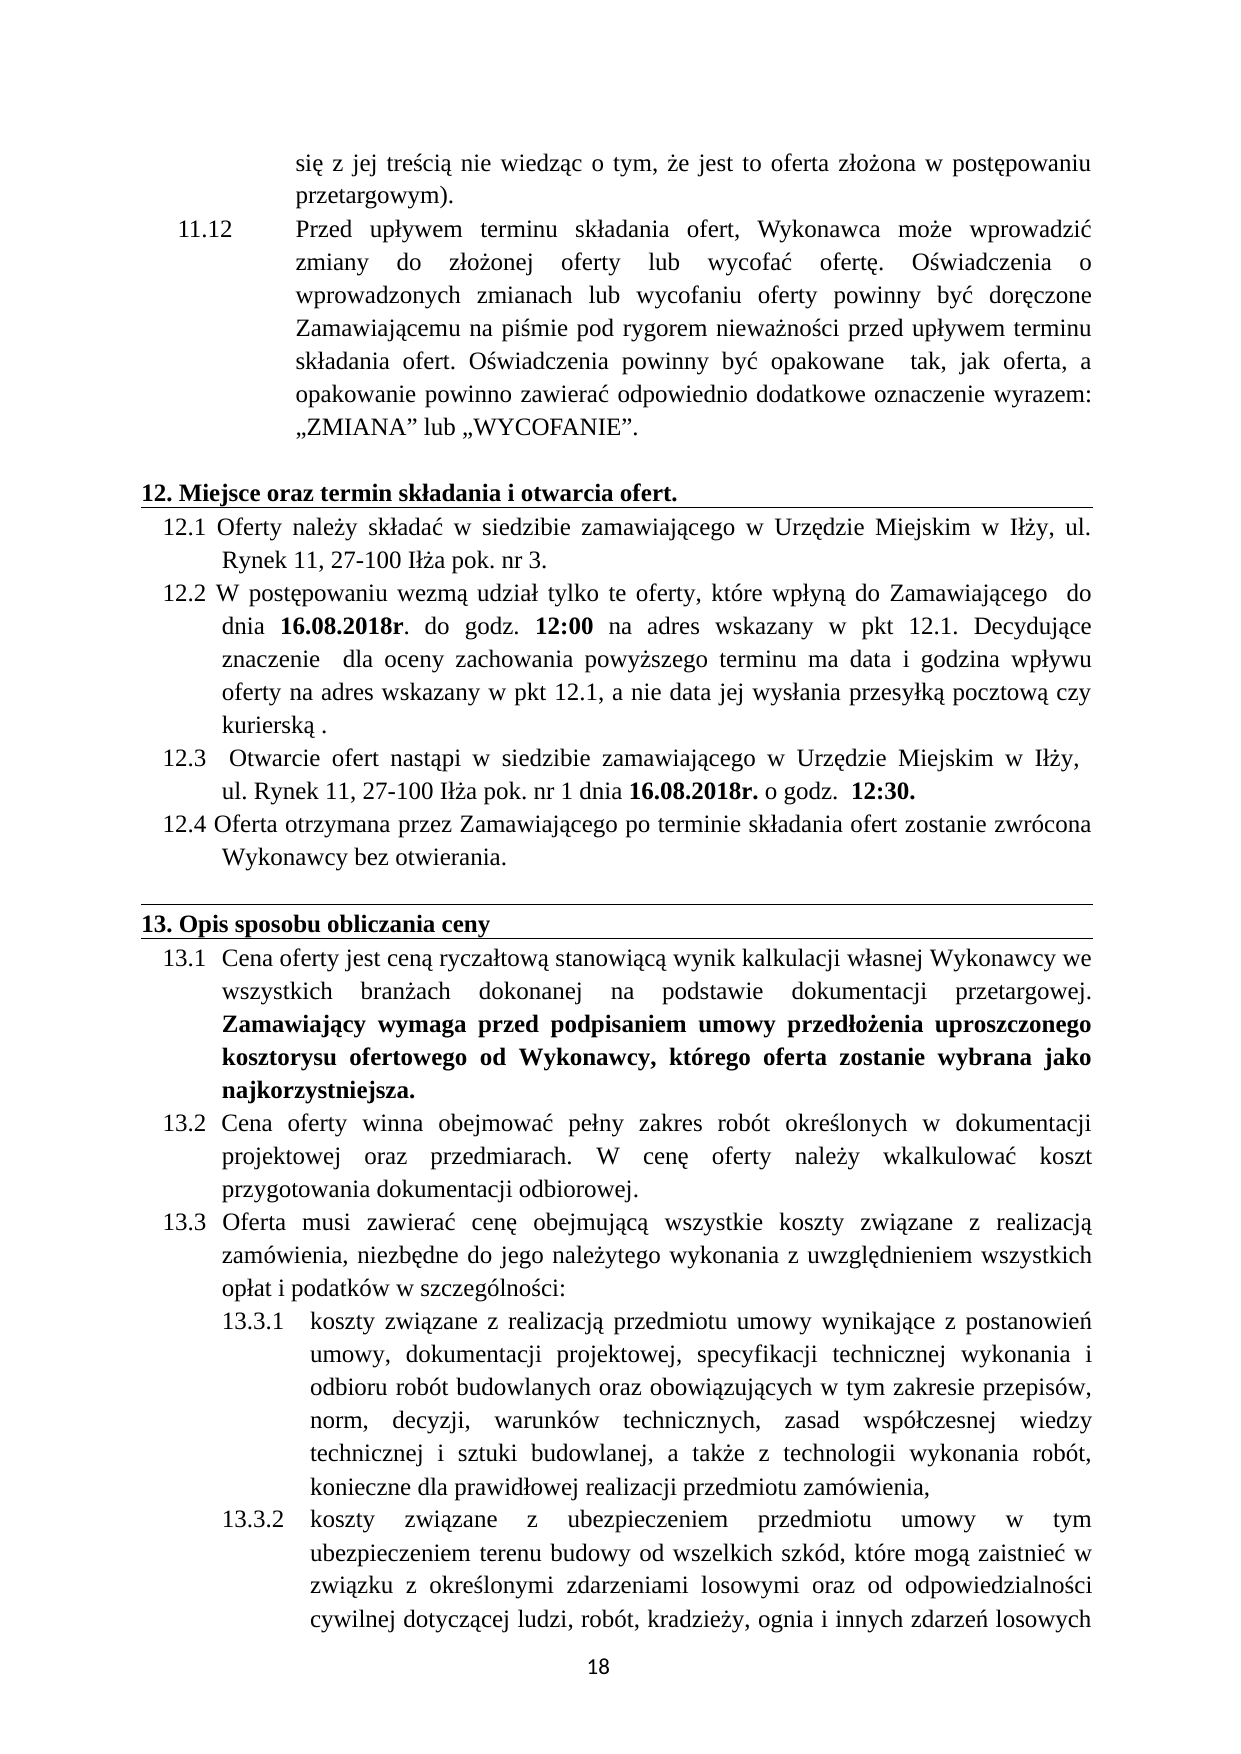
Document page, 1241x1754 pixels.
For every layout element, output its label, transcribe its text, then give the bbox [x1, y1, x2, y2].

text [177, 148, 1093, 209]
text 12.4 Oferta otrzymana przez Zamawiającego po terminie składania ofert zostanie zwrócona Wykonawcy bez otwierania. [162, 809, 1093, 871]
text 12. Miejsce oraz termin składania i otwarcia ofert. [141, 478, 1093, 507]
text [222, 1504, 1093, 1632]
text 13.2 Cena oferty winna obejmować pełny zakres robót określonych w dokumentacji projektowej oraz przedmiarach. W cenę oferty należy wkalkulować koszt przygotowania dokumentacji odbiorowej. [162, 1108, 1093, 1203]
text 13. Opis sposobu obliczania ceny [141, 909, 1093, 938]
text 13.1 Cena oferty jest ceną ryczałtową stanowiącą wynik kalkulacji własnej Wykonawcy we wszystkich branżach dokonanej na podstawie dokumentacji przetargowej. Zamawiający wymaga przed podpisaniem umowy przedłożenia uproszczonego kosztorysu ofertowego od Wykonawcy, którego oferta zostanie wybrana jako najkorzystniejsza. [162, 943, 1093, 1104]
text 13.3 Oferta musi zawierać cenę obejmującą wszystkie koszty związane z realizacją zamówienia, niezbędne do jego należytego wykonania z uwzględnieniem wszystkich opłat i podatków w szczególności: [162, 1207, 1093, 1302]
text 12.3 Otwarcie ofert nastąpi w siedzibie zamawiającego w Urzędzie Miejskim w Iłży, ul. Rynek 11, 27-100 Iłża pok. nr 1 dnia 16.08.2018r. o godz. 12:30. [162, 743, 1093, 805]
text 12.1 Oferty należy składać w siedzibie zamawiającego w Urzędzie Miejskim w Iłży, ul. Rynek 11, 27-100 Iłża pok. nr 3. [162, 512, 1093, 574]
text 13.3.1 koszty związane z realizacją przedmiotu umowy wynikające z postanowień umowy, dokumentacji projektowej, specyfikacji technicznej wykonania i odbioru robót budowlanych oraz obowiązujących w tym zakresie przepisów, norm, decyzji, warunków technicznych, zasad współczesnej wiedzy technicznej i sztuki budowlanej, a także z technologii wykonania robót, konieczne dla prawidłowej realizacji przedmiotu zamówienia, [222, 1306, 1093, 1500]
text 11.12 Przed upływem terminu składania ofert, Wykonawca może wprowadzić zmiany do złożonej oferty lub wycofać ofertę. Oświadczenia o wprowadzonych zmianach lub wycofaniu oferty powinny być doręczone Zamawiającemu na piśmie pod rygorem nieważności przed upływem terminu składania ofert. Oświadczenia powinny być opakowane tak, jak oferta, a opakowanie powinno zawierać odpowiednio dodatkowe oznaczenie wyrazem: „ZMIANA” lub „WYCOFANIE”. [177, 214, 1093, 441]
text 12.2 W postępowaniu wezmą udział tylko te oferty, które wpłyną do Zamawiającego do dnia 16.08.2018r. do godz. 12:00 na adres wskazany w pkt 12.1. Decydujące znaczenie dla oceny zachowania powyższego terminu ma data i godzina wpływu oferty na adres wskazany w pkt 12.1, a nie data jej wysłania przesyłką pocztową czy kurierską . [162, 578, 1093, 739]
